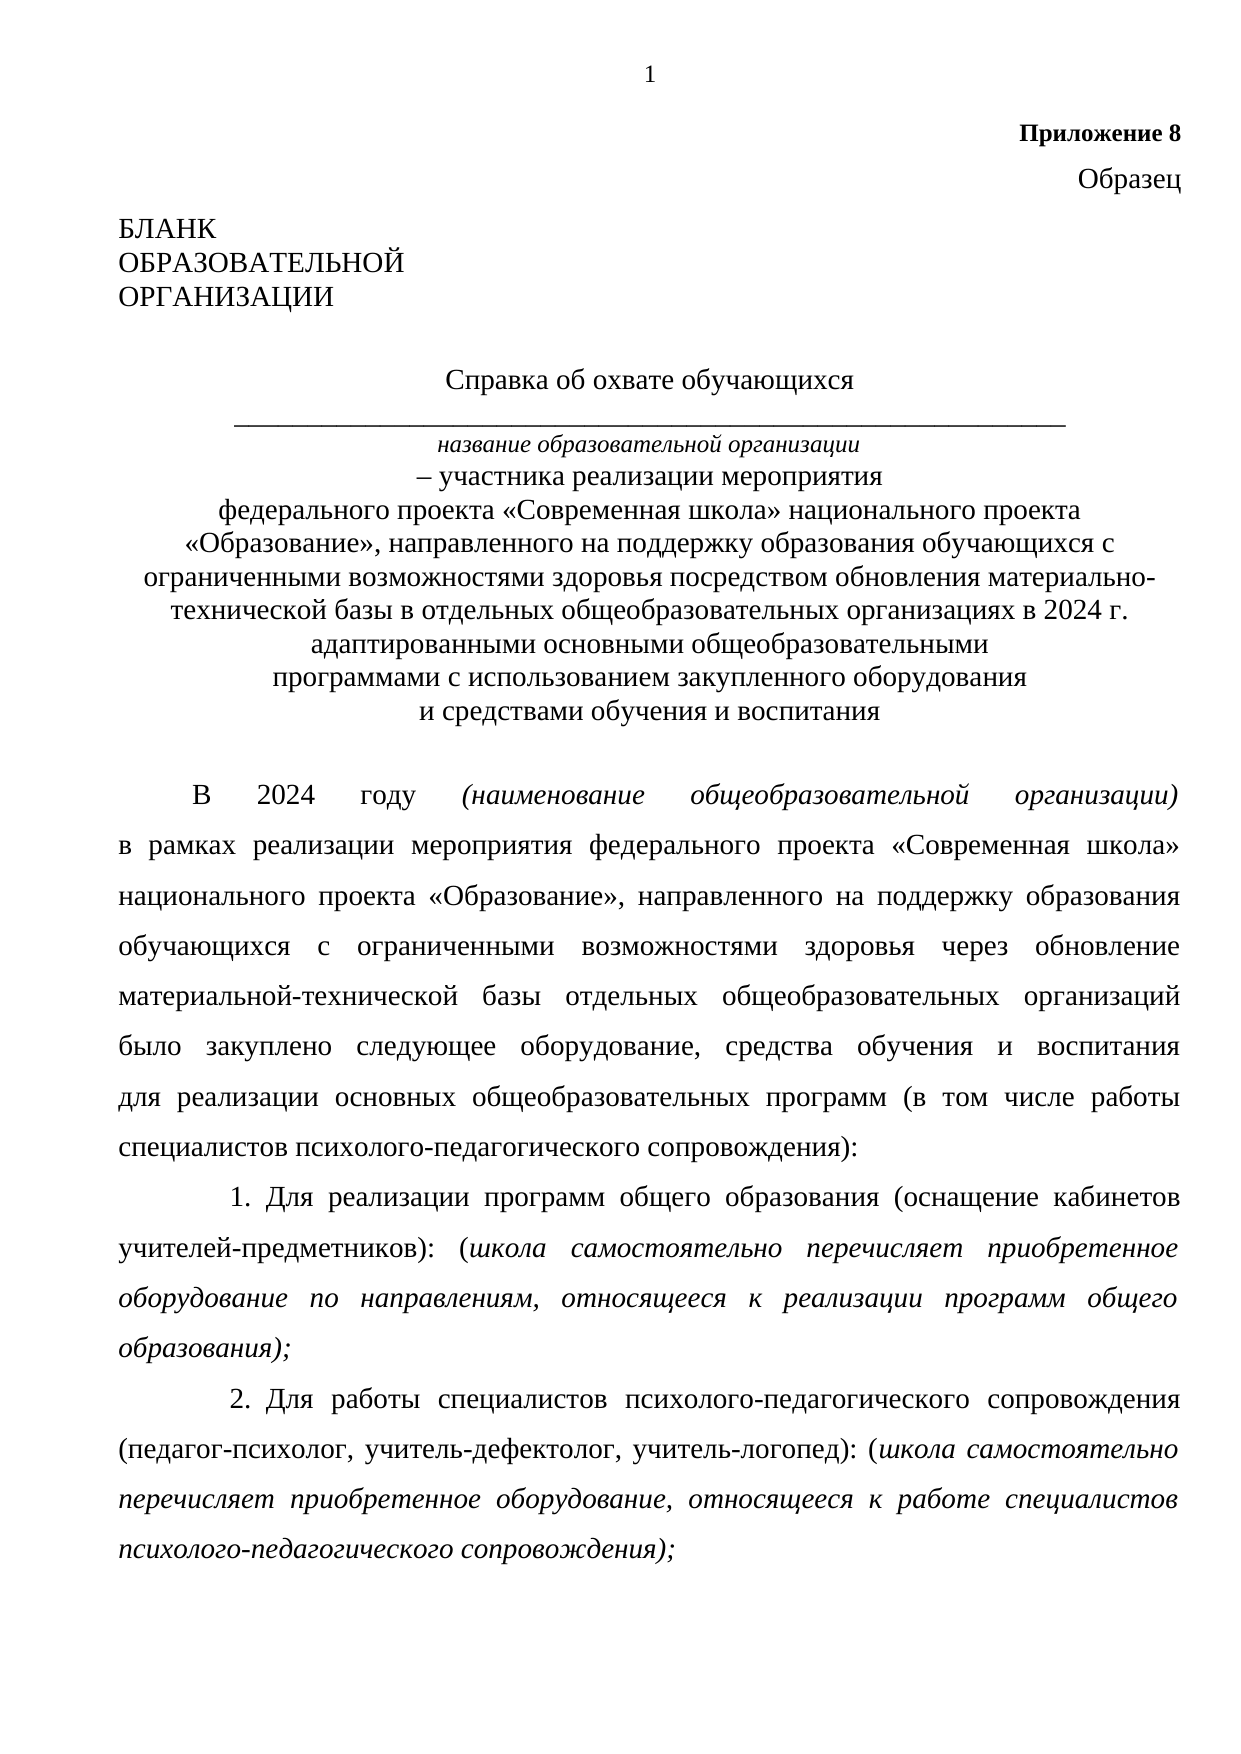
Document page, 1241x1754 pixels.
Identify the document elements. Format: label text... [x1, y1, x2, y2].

text БЛАНК [118, 212, 1181, 245]
text Приложение 8 [118, 118, 1181, 147]
text ОБРАЗОВАТЕЛЬНОЙ [118, 245, 1181, 279]
text Справка об охвате обучающихся [118, 362, 1181, 396]
text программами с использованием закупленного оборудования [118, 659, 1181, 693]
list Для работы специалистов психолого-педагогического сопровождения (педагог-психолог, учитель-дефектолог, учитель-логопед): (школа самостоятельно перечисляет приобретенное оборудование, относящееся к работе специалистов психолого-педагогического сопровождения); [118, 1381, 1181, 1565]
text Образец [118, 161, 1181, 195]
text название образовательной организации [118, 429, 1181, 458]
list Для реализации программ общего образования (оснащение кабинетов учителей-предметников): (школа самостоятельно перечисляет приобретенное оборудование по направлениям, относящееся к реализации программ общего образования); [118, 1179, 1181, 1364]
text В 2024 году (наименование общеобразовательной организации) в рамках реализации мероприятия федерального проекта «Современная школа» национального проекта «Образование», направленного на поддержку образования обучающихся с ограниченными возможностями здоровья через обновление материальной-технической базы отдельных общеобразовательных организаций было закуплено следующее оборудование, средства обучения и воспитания для реализации основных общеобразовательных программ (в том числе работы специалистов психолого-педагогического сопровождения): [118, 777, 1181, 1163]
text _________________________________________________________ [118, 396, 1181, 429]
text федерального проекта «Современная школа» национального проекта «Образование», направленного на поддержку образования обучающихся с ограниченными возможностями здоровья посредством обновления материально-технической базы в отдельных общеобразовательных организациях в 2024 г. адаптированными основными общеобразовательными [118, 492, 1181, 659]
text – участника реализации мероприятия [118, 458, 1181, 492]
text и средствами обучения и воспитания [118, 693, 1181, 727]
text ОРГАНИЗАЦИИ [118, 279, 1181, 312]
